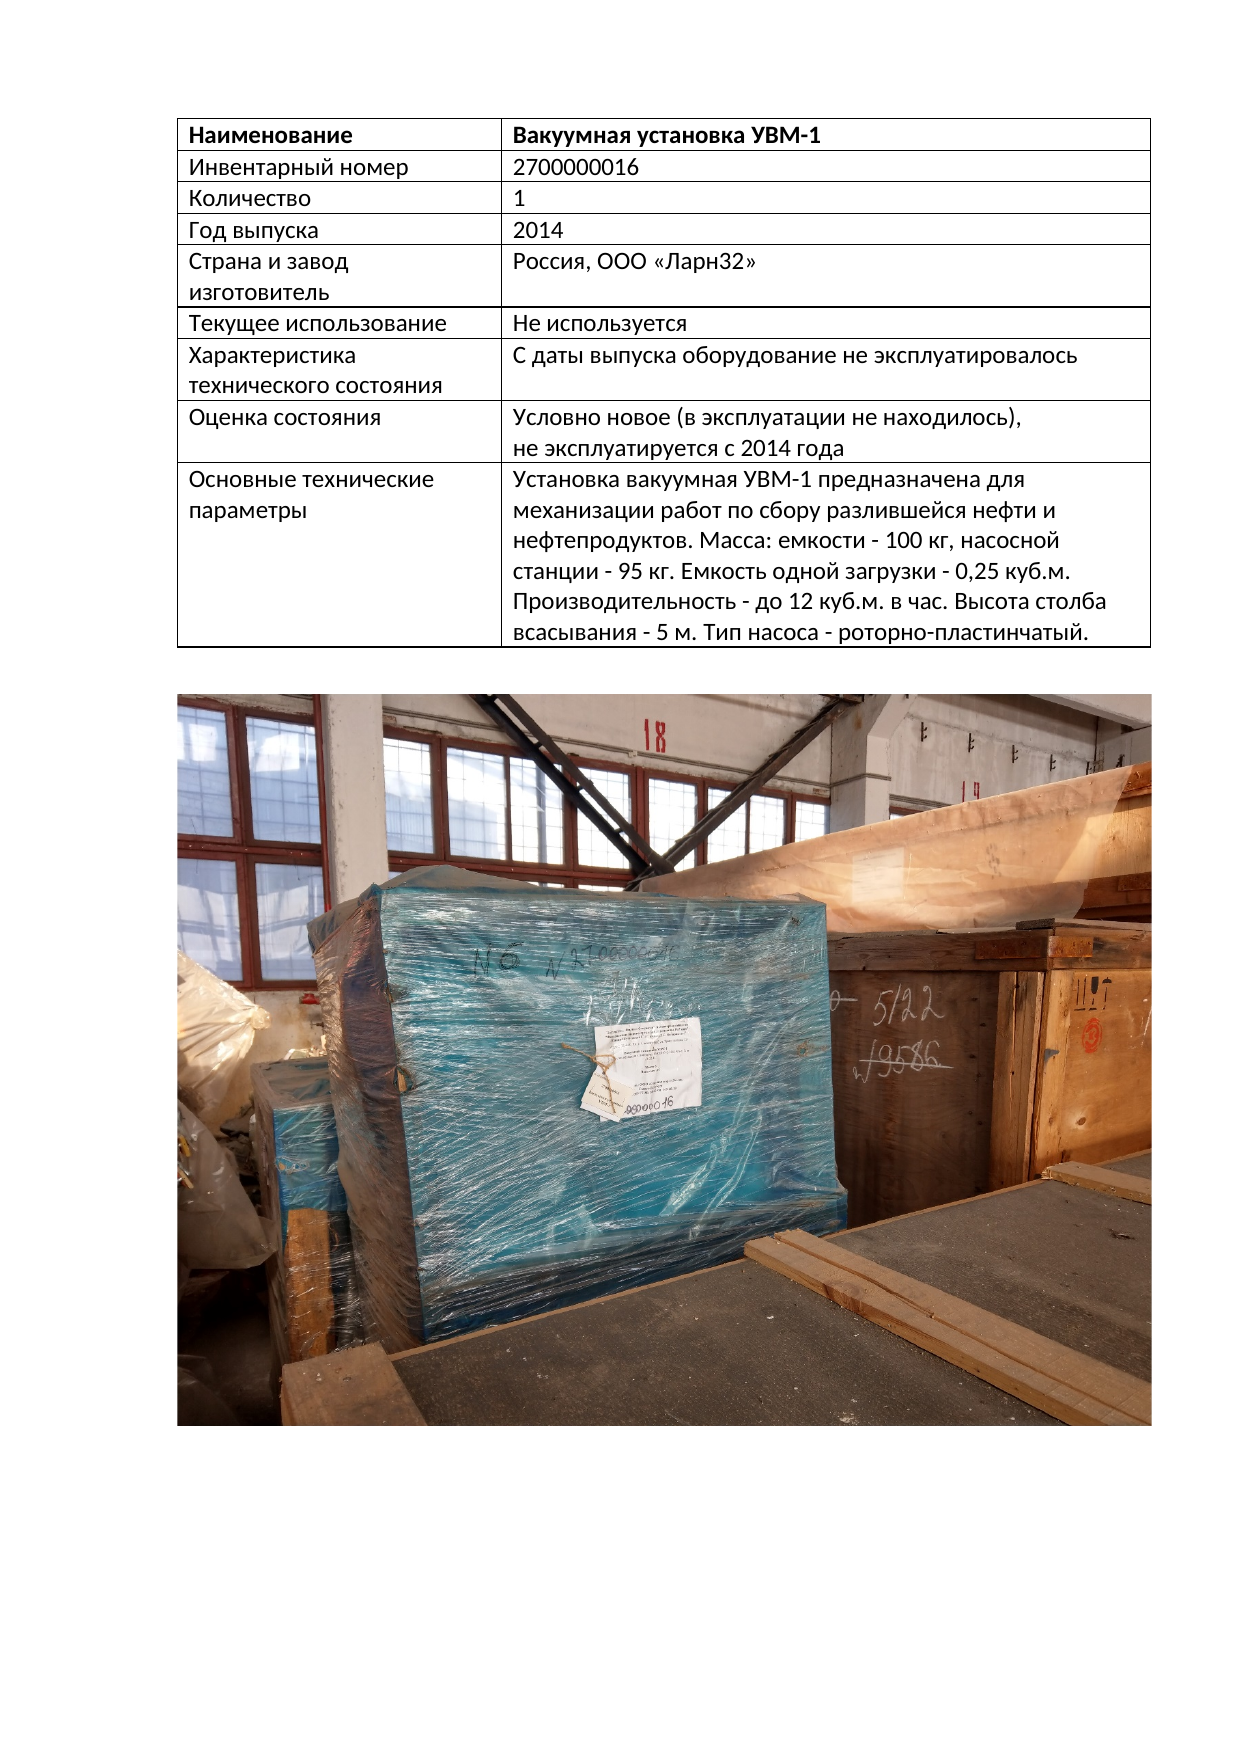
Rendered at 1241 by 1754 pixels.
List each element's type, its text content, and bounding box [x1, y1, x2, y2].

table_cell 2700000016 [502, 151, 1150, 181]
table_header Вакуумная установка УВМ-1 [502, 119, 1150, 150]
table_cell Текущее использование [178, 308, 501, 338]
table_cell Характеристика технического состояния [178, 339, 501, 400]
table_cell Страна и завод изготовитель [178, 245, 501, 306]
table_cell Количество [178, 182, 501, 213]
table_cell Основные технические параметры [178, 463, 501, 646]
table_cell Инвентарный номер [178, 151, 501, 181]
table_cell Россия, ООО «Ларн32» [502, 245, 1150, 306]
table_cell Оценка состояния [178, 401, 501, 462]
table_cell Не используется [502, 308, 1150, 338]
table_cell Установка вакуумная УВМ-1 предназначена для механизации работ по сбору разлившейся нефти и нефтепродуктов. Масса: емкости - 100 кг, насосной станции - 95 кг. Емкость одной загрузки - 0,25 куб.м. Производительность - до 12 куб.м. в час. Высота столба всасывания - 5 м. Тип насоса - роторно-пластинчатый. [502, 463, 1150, 646]
table_cell Год выпуска [178, 214, 501, 244]
table_cell 2014 [502, 214, 1150, 244]
picture [177, 694, 1152, 1426]
table_cell Условно новое (в эксплуатации не находилось), не эксплуатируется с 2014 года [502, 401, 1150, 462]
table_cell 1 [502, 182, 1150, 213]
table_header Наименование [178, 119, 501, 150]
table_cell С даты выпуска оборудование не эксплуатировалось [502, 339, 1150, 400]
